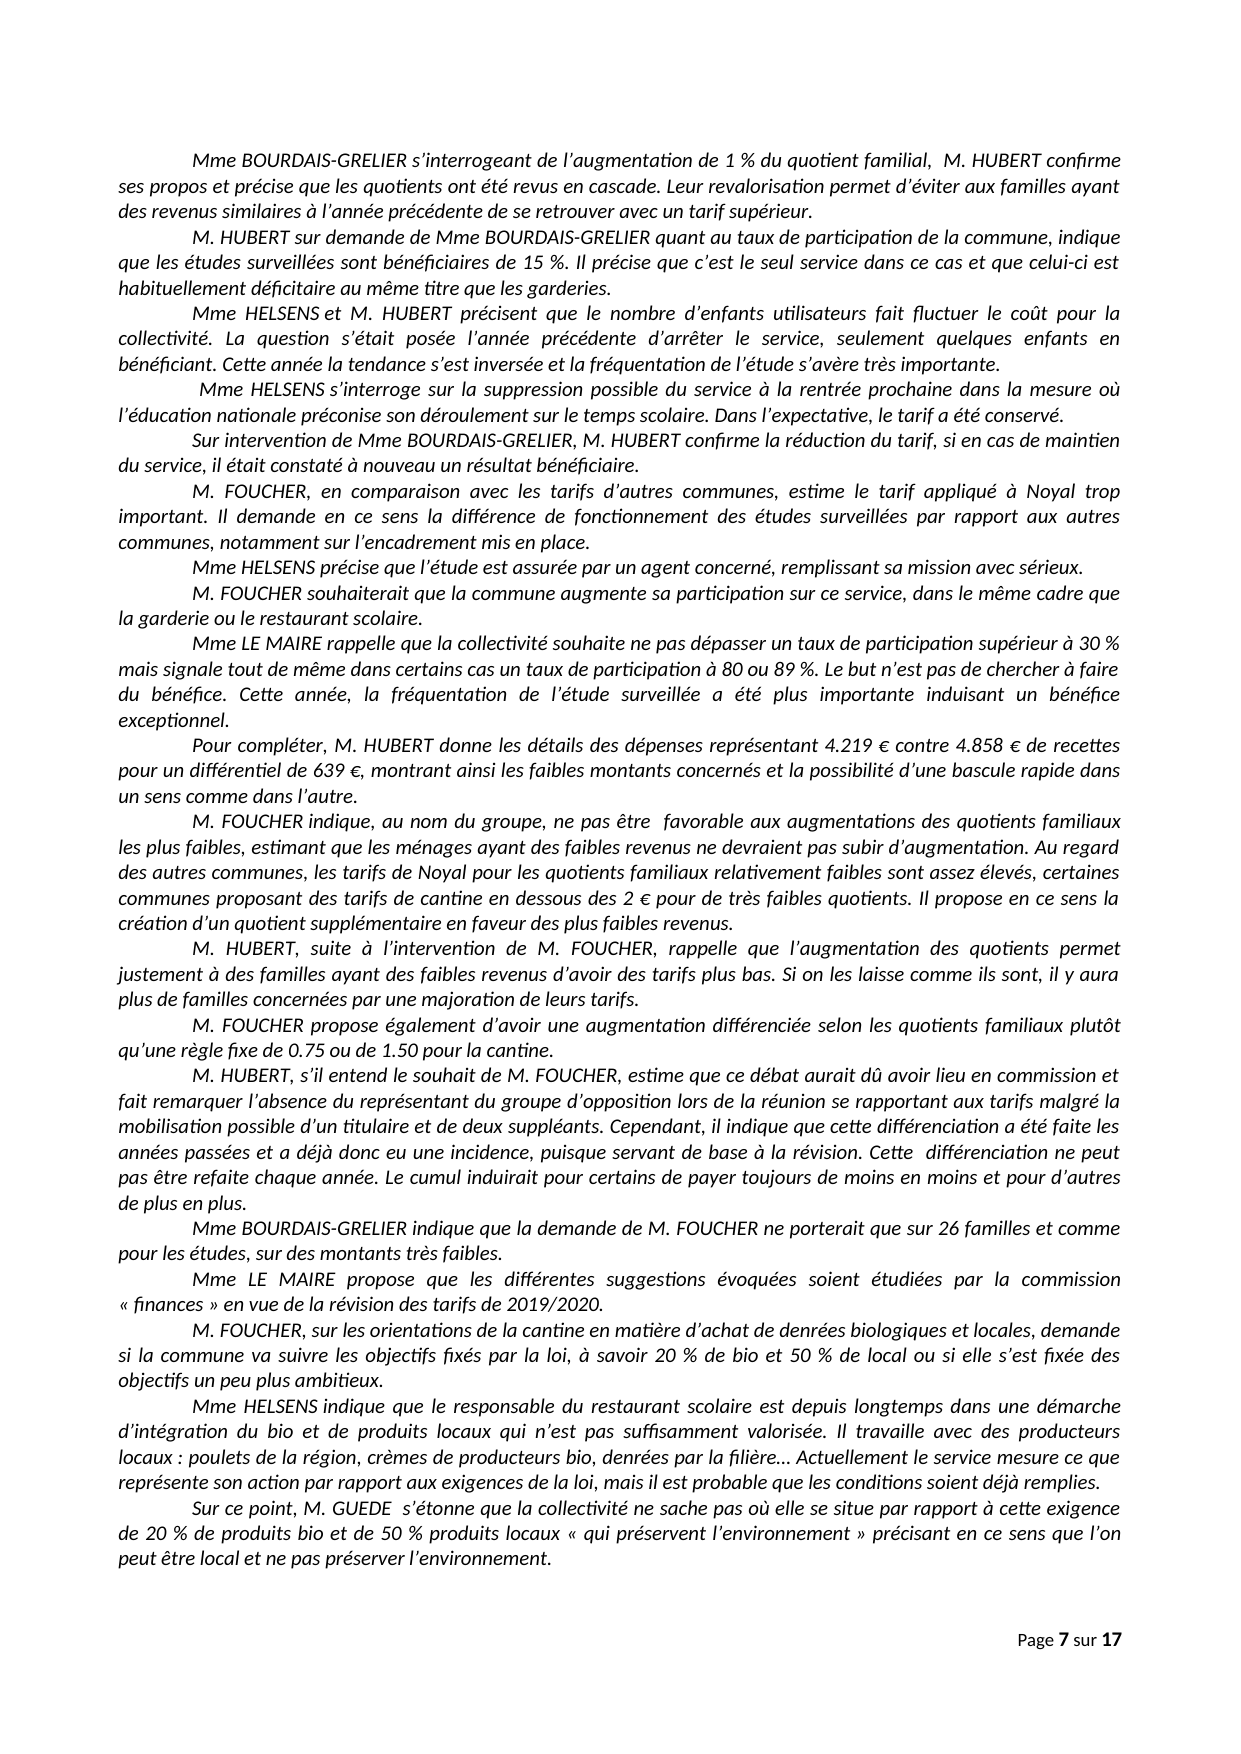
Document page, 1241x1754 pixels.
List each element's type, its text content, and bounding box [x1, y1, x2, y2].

text M. HUBERT sur demande de Mme BOURDAIS-GRELIER quant au taux de participation de la commune, indique que les études surveillées sont bénéficiaires de 15 %. Il précise que c’est le seul service dans ce cas et que celui-ci est habituellement déficitaire au même titre que les garderies. [118, 224, 1122, 300]
text Sur ce point, M. GUEDE s’étonne que la collectivité ne sache pas où elle se situe par rapport à cette exigence de 20 % de produits bio et de 50 % produits locaux « qui préservent l’environnement » précisant en ce sens que l’on peut être local et ne pas préserver l’environnement. [118, 1495, 1122, 1571]
text Mme HELSENS s’interroge sur la suppression possible du service à la rentrée prochaine dans la mesure où l’éducation nationale préconise son déroulement sur le temps scolaire. Dans l’expectative, le tarif a été conservé. [118, 376, 1122, 427]
text Mme LE MAIRE propose que les différentes suggestions évoquées soient étudiées par la commission « finances » en vue de la révision des tarifs de 2019/2020. [118, 1266, 1122, 1317]
text Mme HELSENS et M. HUBERT précisent que le nombre d’enfants utilisateurs fait fluctuer le coût pour la collectivité. La question s’était posée l’année précédente d’arrêter le service, seulement quelques enfants en bénéficiant. Cette année la tendance s’est inversée et la fréquentation de l’étude s’avère très importante. [118, 300, 1122, 376]
text Pour compléter, M. HUBERT donne les détails des dépenses représentant 4.219 € contre 4.858 € de recettes pour un différentiel de 639 €, montrant ainsi les faibles montants concernés et la possibilité d’une bascule rapide dans un sens comme dans l’autre. [118, 732, 1122, 808]
text M. FOUCHER propose également d’avoir une augmentation différenciée selon les quotients familiaux plutôt qu’une règle fixe de 0.75 ou de 1.50 pour la cantine. [118, 1012, 1122, 1063]
text M. FOUCHER, sur les orientations de la cantine en matière d’achat de denrées biologiques et locales, demande si la commune va suivre les objectifs fixés par la loi, à savoir 20 % de bio et 50 % de local ou si elle s’est fixée des objectifs un peu plus ambitieux. [118, 1317, 1122, 1393]
text Mme BOURDAIS-GRELIER s’interrogeant de l’augmentation de 1 % du quotient familial, M. HUBERT confirme ses propos et précise que les quotients ont été revus en cascade. Leur revalorisation permet d’éviter aux familles ayant des revenus similaires à l’année précédente de se retrouver avec un tarif supérieur. [118, 148, 1122, 224]
text M. FOUCHER souhaiterait que la commune augmente sa participation sur ce service, dans le même cadre que la garderie ou le restaurant scolaire. [118, 580, 1122, 631]
text M. FOUCHER, en comparaison avec les tarifs d’autres communes, estime le tarif appliqué à Noyal trop important. Il demande en ce sens la différence de fonctionnement des études surveillées par rapport aux autres communes, notamment sur l’encadrement mis en place. [118, 478, 1122, 554]
text M. FOUCHER indique, au nom du groupe, ne pas être favorable aux augmentations des quotients familiaux les plus faibles, estimant que les ménages ayant des faibles revenus ne devraient pas subir d’augmentation. Au regard des autres communes, les tarifs de Noyal pour les quotients familiaux relativement faibles sont assez élevés, certaines communes proposant des tarifs de cantine en dessous des 2 € pour de très faibles quotients. Il propose en ce sens la création d’un quotient supplémentaire en faveur des plus faibles revenus. [118, 808, 1122, 936]
text Mme HELSENS indique que le responsable du restaurant scolaire est depuis longtemps dans une démarche d’intégration du bio et de produits locaux qui n’est pas suffisamment valorisée. Il travaille avec des producteurs locaux : poulets de la région, crèmes de producteurs bio, denrées par la filière… Actuellement le service mesure ce que représente son action par rapport aux exigences de la loi, mais il est probable que les conditions soient déjà remplies. [118, 1393, 1122, 1495]
text M. HUBERT, s’il entend le souhait de M. FOUCHER, estime que ce débat aurait dû avoir lieu en commission et fait remarquer l’absence du représentant du groupe d’opposition lors de la réunion se rapportant aux tarifs malgré la mobilisation possible d’un titulaire et de deux suppléants. Cependant, il indique que cette différenciation a été faite les années passées et a déjà donc eu une incidence, puisque servant de base à la révision. Cette différenciation ne peut pas être refaite chaque année. Le cumul induirait pour certains de payer toujours de moins en moins et pour d’autres de plus en plus. [118, 1063, 1122, 1215]
text Mme HELSENS précise que l’étude est assurée par un agent concerné, remplissant sa mission avec sérieux. [118, 554, 1122, 580]
text Mme LE MAIRE rappelle que la collectivité souhaite ne pas dépasser un taux de participation supérieur à 30 % mais signale tout de même dans certains cas un taux de participation à 80 ou 89 %. Le but n’est pas de chercher à faire du bénéfice. Cette année, la fréquentation de l’étude surveillée a été plus importante induisant un bénéfice exceptionnel. [118, 631, 1122, 732]
text M. HUBERT, suite à l’intervention de M. FOUCHER, rappelle que l’augmentation des quotients permet justement à des familles ayant des faibles revenus d’avoir des tarifs plus bas. Si on les laisse comme ils sont, il y aura plus de familles concernées par une majoration de leurs tarifs. [118, 936, 1122, 1012]
text Mme BOURDAIS-GRELIER indique que la demande de M. FOUCHER ne porterait que sur 26 familles et comme pour les études, sur des montants très faibles. [118, 1215, 1122, 1266]
text Sur intervention de Mme BOURDAIS-GRELIER, M. HUBERT confirme la réduction du tarif, si en cas de maintien du service, il était constaté à nouveau un résultat bénéficiaire. [118, 427, 1122, 478]
